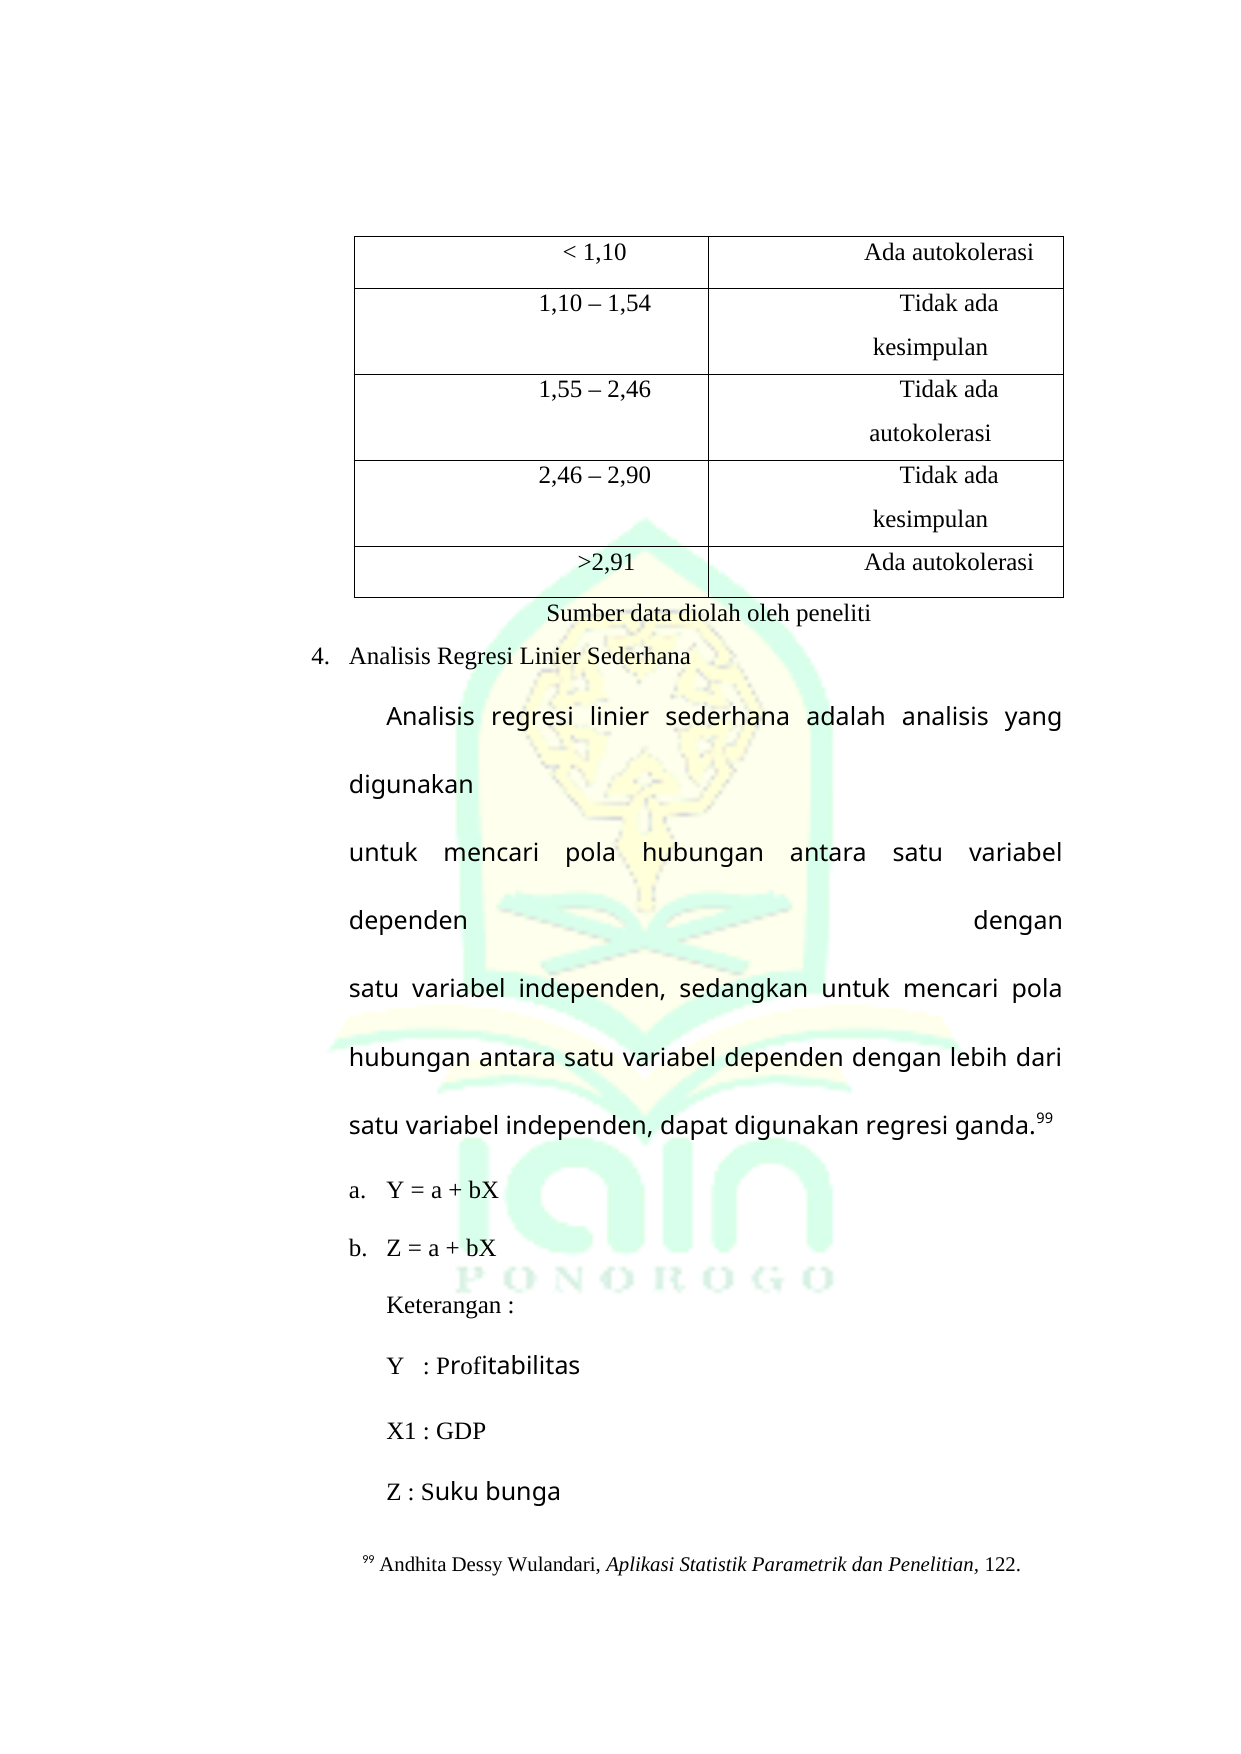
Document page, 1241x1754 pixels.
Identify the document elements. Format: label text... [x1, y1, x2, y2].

text Z : Suku bunga [349, 1473, 1063, 1508]
list Z = a + bX [349, 1233, 1063, 1262]
table_cell >2,91 [355, 547, 708, 597]
table_cell < 1,10 [355, 237, 708, 287]
table_cell Tidak ada autokolerasi [709, 375, 1063, 459]
text Analisis regresi linier sederhana adalah analisis yang digunakan untuk mencari pola hubungan antara satu variabel dependen dengan satu variabel independen, sedangkan untuk mencari pola hubungan antara satu variabel dependen dengan lebih dari satu variabel independen, dapat digunakan regresi ganda. [349, 698, 1063, 1141]
table_cell 2,46 – 2,90 [355, 461, 708, 546]
list Analisis Regresi Linier Sederhana [311, 641, 1063, 670]
table_cell 1,55 – 2,46 [355, 375, 708, 459]
table_cell Tidak ada kesimpulan [709, 289, 1063, 373]
text Y : Profitabilitas [349, 1348, 1063, 1382]
text Keterangan : [349, 1290, 1063, 1319]
table_cell Ada autokolerasi [709, 547, 1063, 597]
text Sumber data diolah oleh peneliti [354, 598, 1063, 627]
text X1 : GDP [349, 1416, 1063, 1445]
table_cell Ada autokolerasi [709, 237, 1063, 287]
table_cell 1,10 – 1,54 [355, 289, 708, 373]
list Y = a + bX [349, 1175, 1063, 1204]
table_cell Tidak ada kesimpulan [709, 461, 1063, 546]
